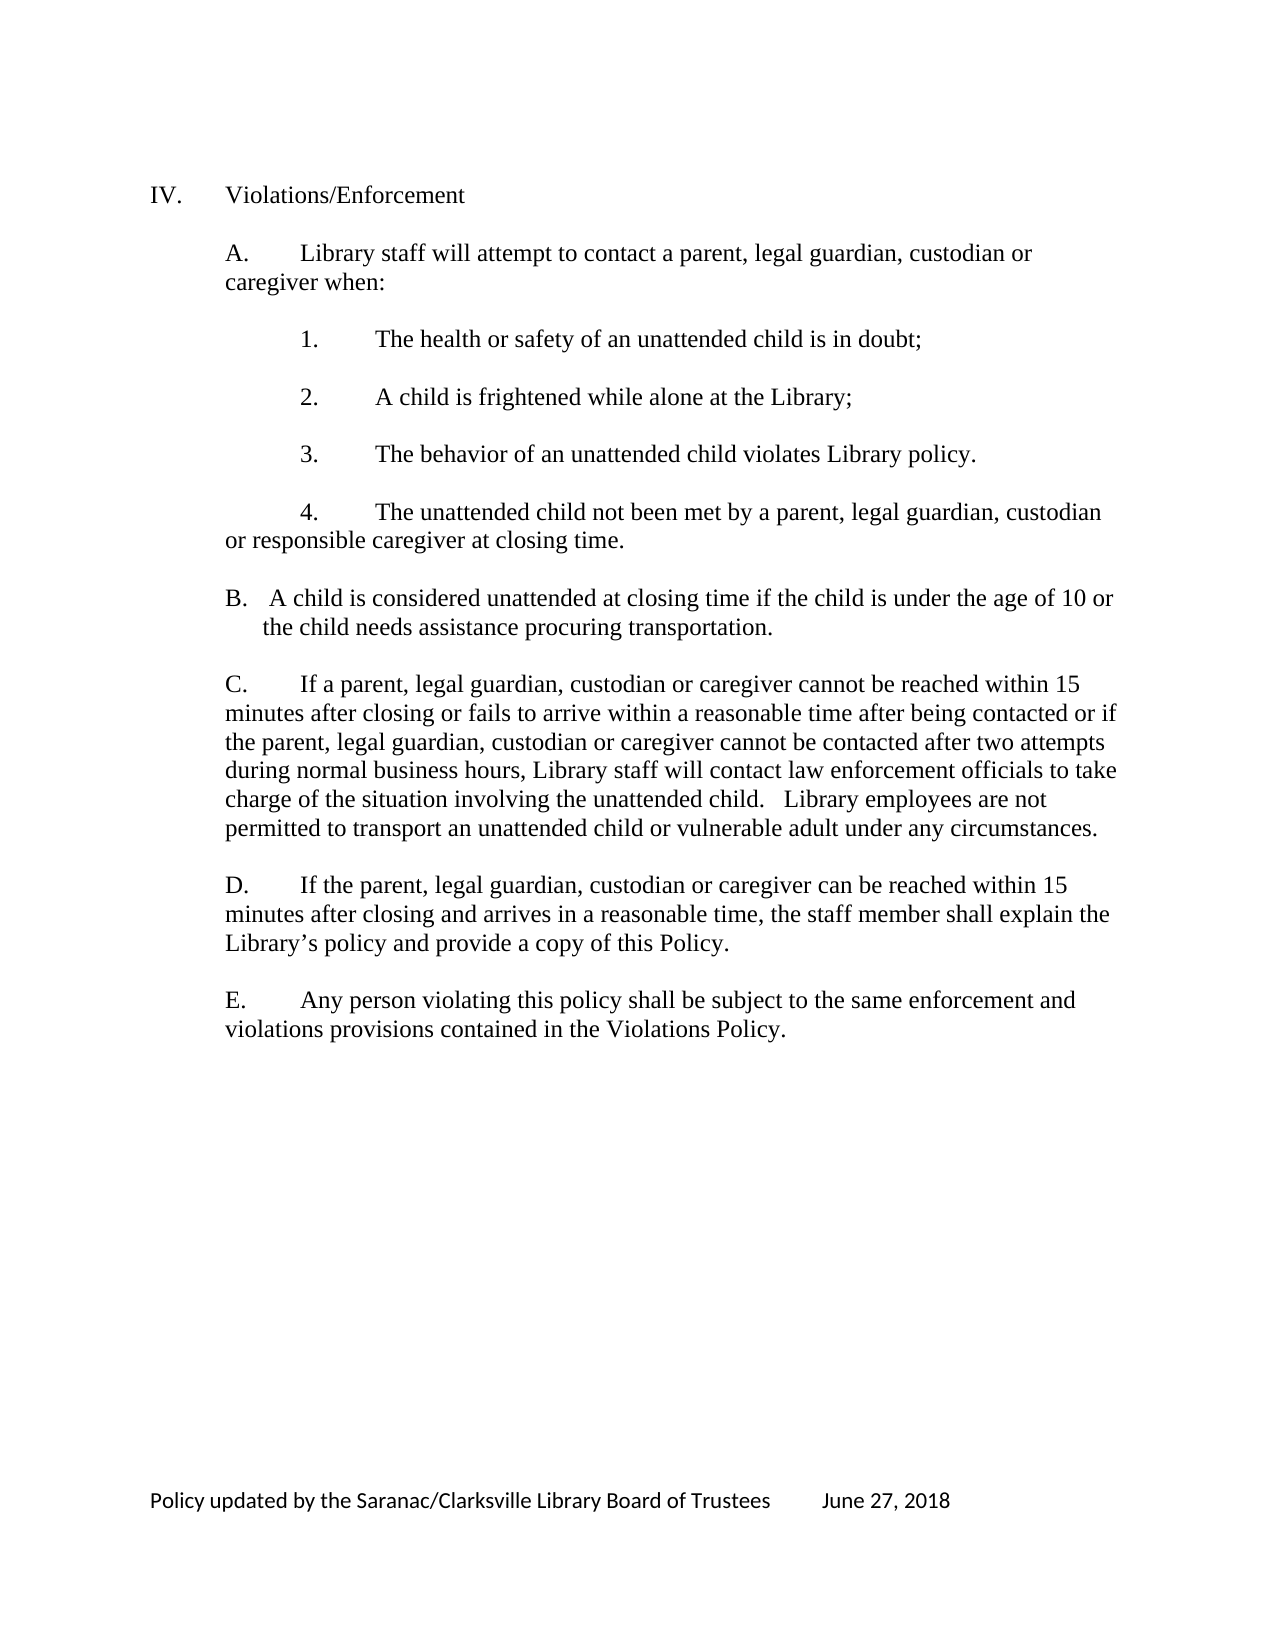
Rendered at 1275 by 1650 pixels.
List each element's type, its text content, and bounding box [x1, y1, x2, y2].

text 3. The behavior of an unattended child violates Library policy. [150, 439, 1125, 468]
text E. Any person violating this policy shall be subject to the same enforcement and violations provisions contained in the Violations Policy. [225, 986, 1125, 1043]
text C. If a parent, legal guardian, custodian or caregiver cannot be reached within 15 minutes after closing or fails to arrive within a reasonable time after being contacted or if the parent, legal guardian, custodian or caregiver cannot be contacted after two attempts during normal business hours, Library staff will contact law enforcement officials to take charge of the situation involving the unattended child. Library employees are not permitted to transport an unattended child or vulnerable adult under any circumstances. [225, 669, 1125, 842]
list A child is considered unattended at closing time if the child is under the age of 10 or the child needs assistance procuring transportation. [225, 583, 1125, 641]
text D. If the parent, legal guardian, custodian or caregiver can be reached within 15 minutes after closing and arrives in a reasonable time, the staff member shall explain the Library’s policy and provide a copy of this Policy. [225, 871, 1125, 957]
text 2. A child is frightened while alone at the Library; [150, 382, 1125, 411]
text 1. The health or safety of an unattended child is in doubt; [150, 324, 1125, 353]
text A. Library staff will attempt to contact a parent, legal guardian, custodian or caregiver when: [150, 238, 1125, 296]
text 4. The unattended child not been met by a parent, legal guardian, custodian or responsible caregiver at closing time. [150, 497, 1125, 554]
text IV. Violations/Enforcement [150, 181, 1125, 209]
